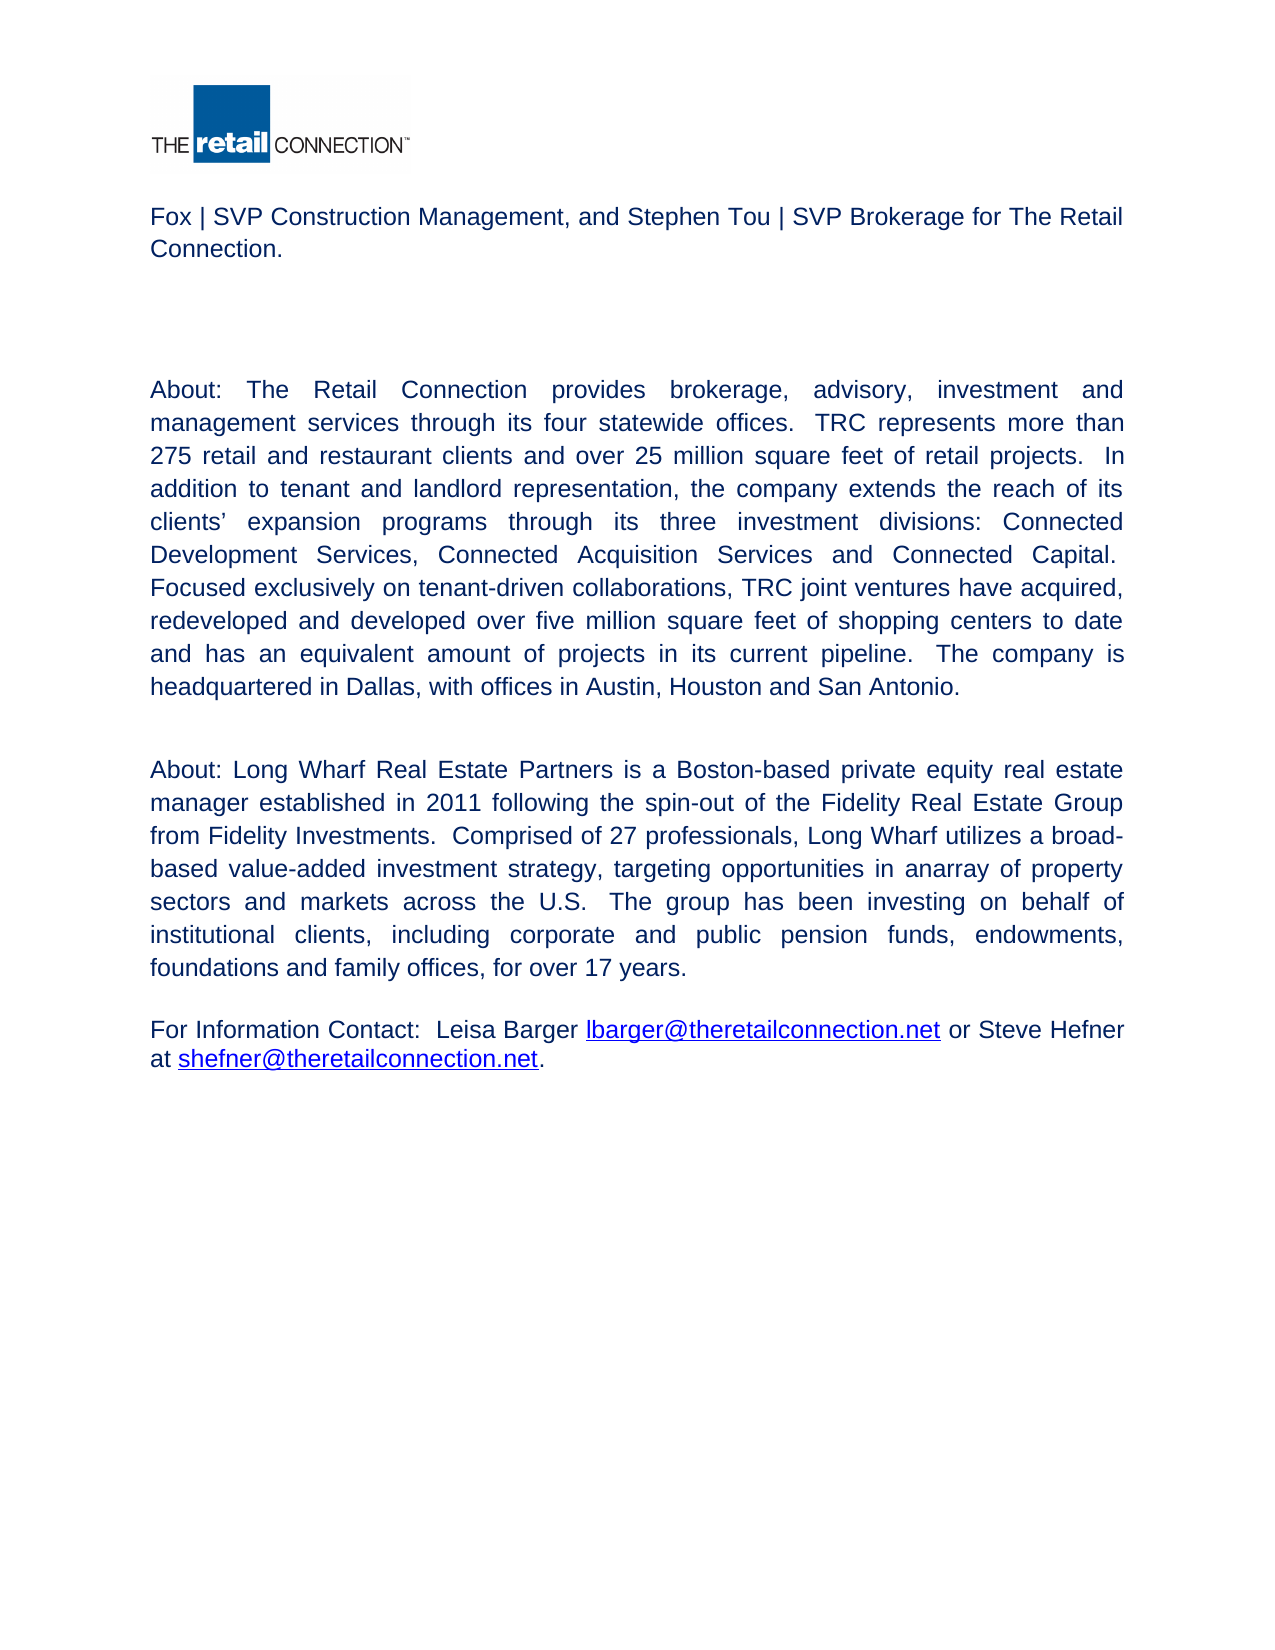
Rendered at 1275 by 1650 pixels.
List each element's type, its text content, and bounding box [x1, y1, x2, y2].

picture [150, 75, 411, 174]
text About: Long Wharf Real Estate Partners is a Boston-based private equity real estate manager established in 2011 following the spin-out of the Fidelity Real Estate Group from Fidelity Investments. Comprised of 27 professionals, Long Wharf utilizes a broad-based value-added investment strategy, targeting opportunities in anarray of property sectors and markets across the U.S. The group has been investing on behalf of institutional clients, including corporate and public pension funds, endowments, foundations and family offices, for over 17 years. [150, 755, 1125, 982]
text For Information Contact: Leisa Barger lbarger@theretailconnection.net or Steve Hefner at shefner@theretailconnection.net. [150, 1015, 1125, 1073]
text About: The Retail Connection provides brokerage, advisory, investment and management services through its four statewide offices. TRC represents more than 275 retail and restaurant clients and over 25 million square feet of retail projects. In addition to tenant and landlord representation, the company extends the reach of its clients’ expansion programs through its three investment divisions: Connected Development Services, Connected Acquisition Services and Connected Capital. Focused exclusively on tenant-driven collaborations, TRC joint ventures have acquired, redeveloped and developed over five million square feet of shopping centers to date and has an equivalent amount of projects in its current pipeline. The company is headquartered in Dallas, with offices in Austin, Houston and San Antonio. [150, 375, 1125, 701]
